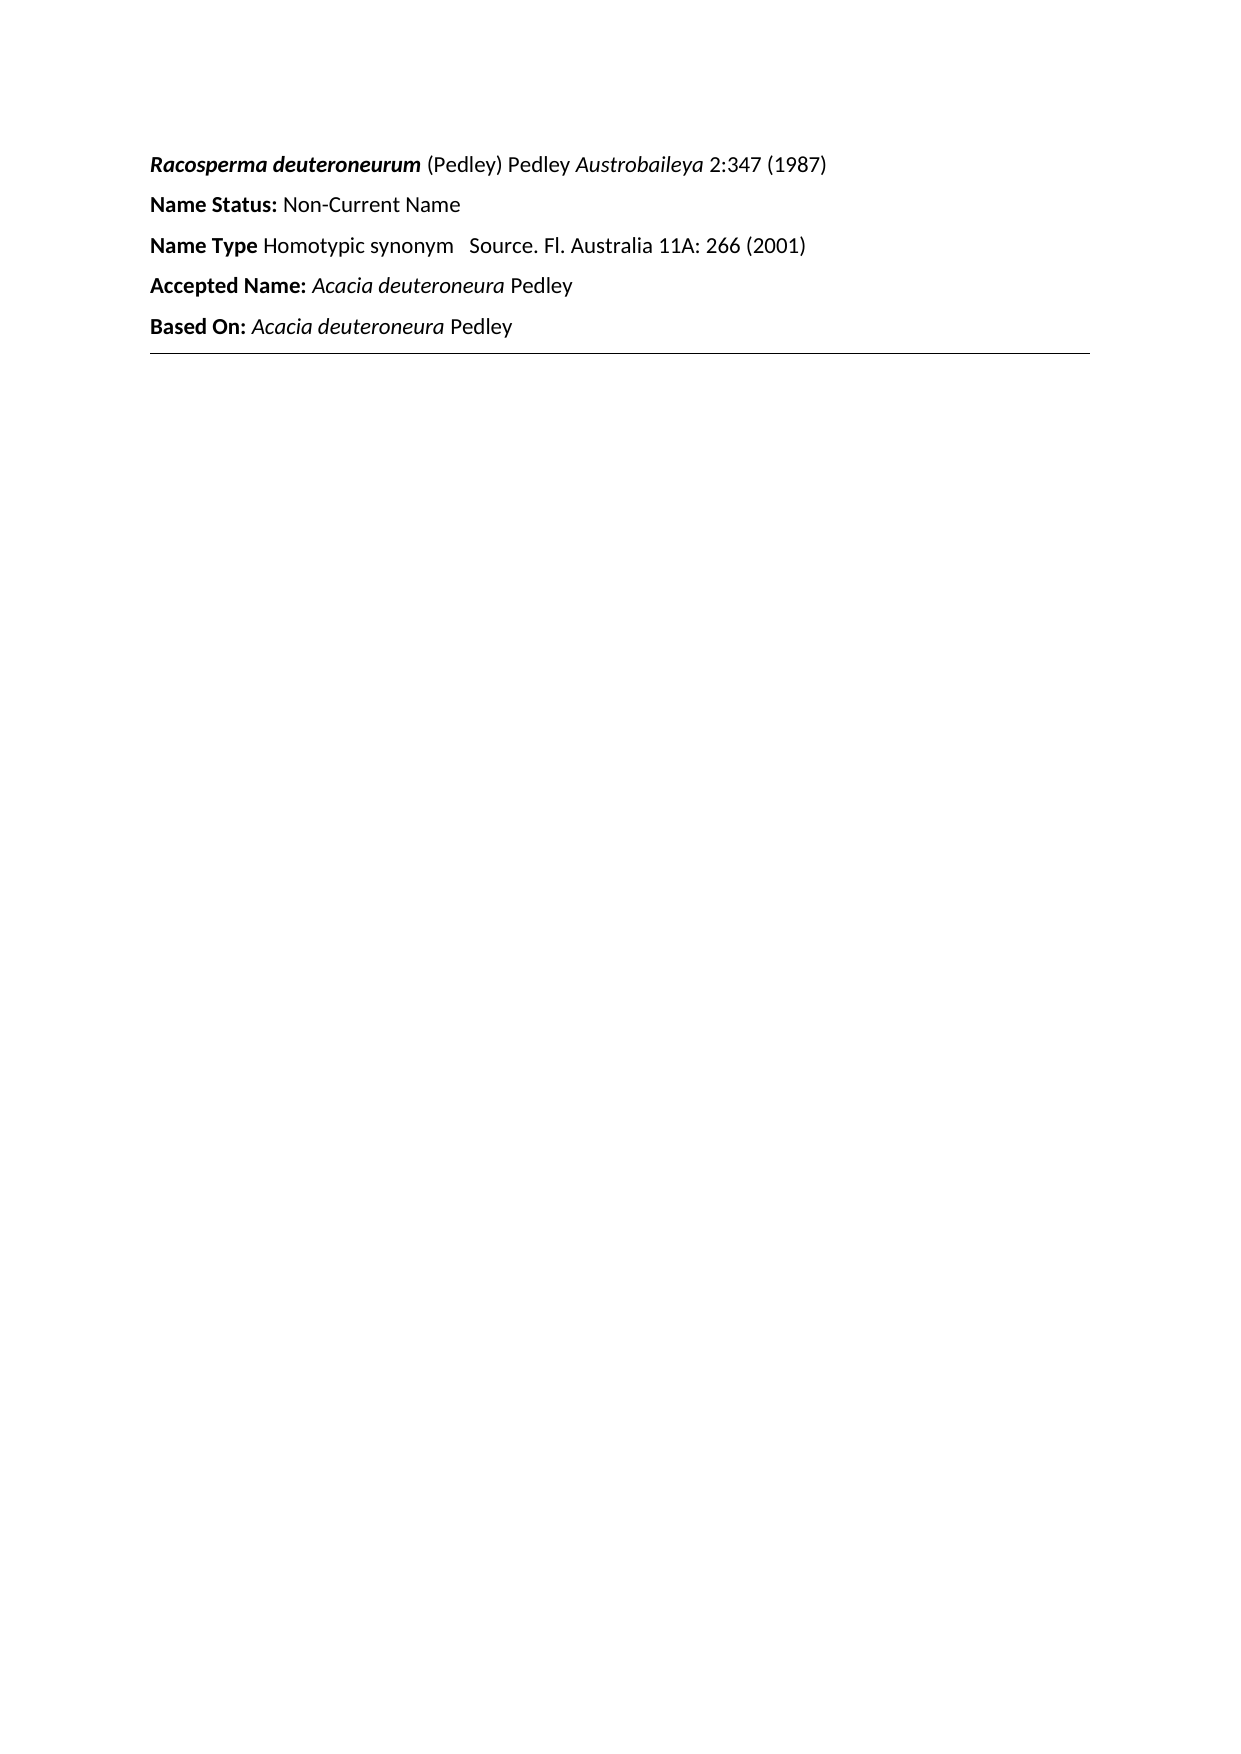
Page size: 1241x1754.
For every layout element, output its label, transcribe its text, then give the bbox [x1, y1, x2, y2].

text Based On: Acacia deuteroneura Pedley [150, 312, 1090, 340]
text Name Type Homotypic synonym Source. Fl. Australia 11A: 266 (2001) [150, 231, 1090, 259]
text Accepted Name: Acacia deuteroneura Pedley [150, 272, 1090, 299]
text Racosperma deuteroneurum (Pedley) Pedley Austrobaileya 2:347 (1987) [150, 150, 1090, 178]
text Name Status: Non-Current Name [150, 191, 1090, 218]
